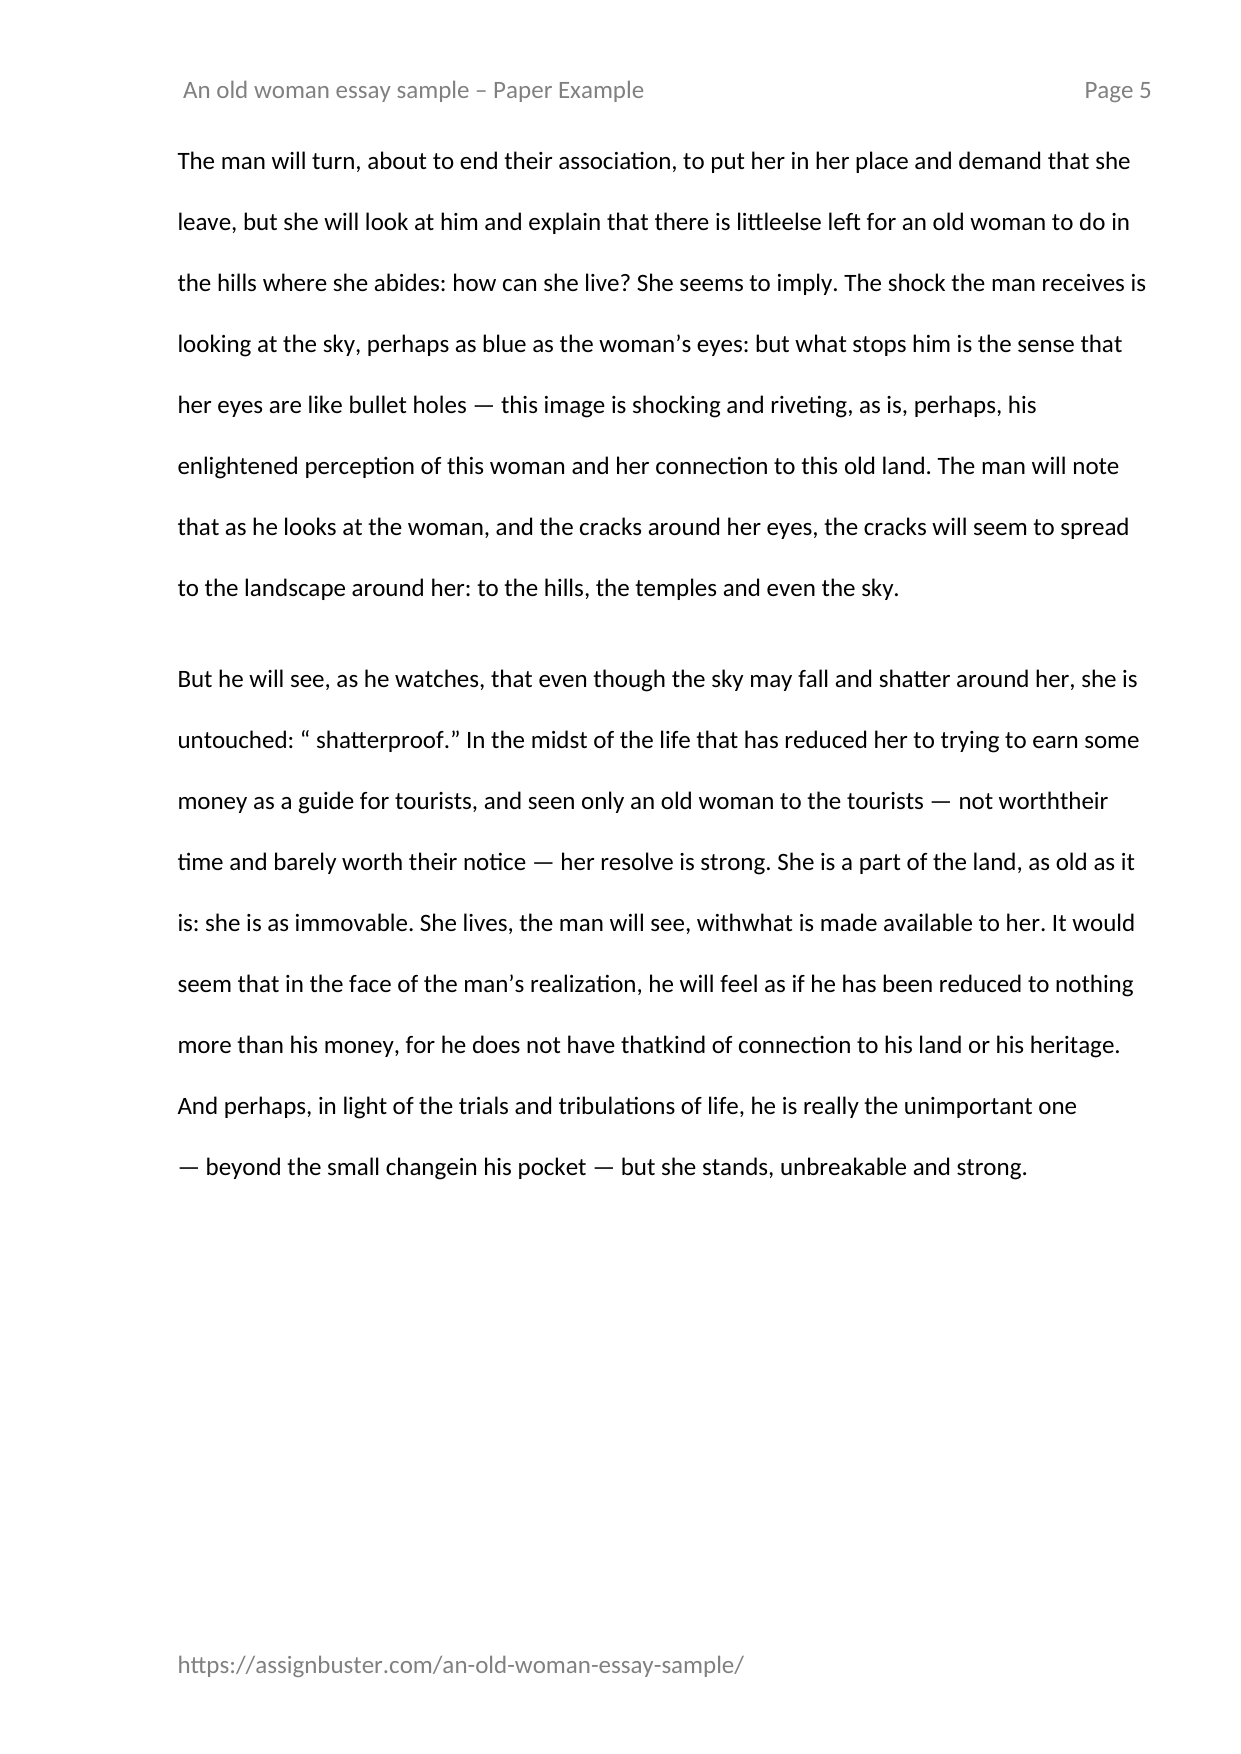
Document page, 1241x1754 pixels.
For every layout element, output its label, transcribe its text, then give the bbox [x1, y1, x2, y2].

text The man will turn, about to end their association, to put her in her place and demand that she leave, but she will look at him and explain that there is littleelse left for an old woman to do in the hills where she abides: how can she live? She seems to imply. The shock the man receives is looking at the sky, perhaps as blue as the woman’s eyes: but what stops him is the sense that her eyes are like bullet holes — this image is shocking and riveting, as is, perhaps, his enlightened perception of this woman and her connection to this old land. The man will note that as he looks at the woman, and the cracks around her eyes, the cracks will seem to spread to the landscape around her: to the hills, the temples and even the sky. [177, 145, 1152, 603]
text But he will see, as he watches, that even though the sky may fall and shatter around her, she is untouched: “ shatterproof.” In the midst of the life that has reduced her to trying to earn some money as a guide for tourists, and seen only an old woman to the tourists — not worththeir time and barely worth their notice — her resolve is strong. She is a part of the land, as old as it is: she is as immovable. She lives, the man will see, withwhat is made available to her. It would seem that in the face of the man’s realization, he will feel as if he has been reduced to nothing more than his money, for he does not have thatkind of connection to his land or his heritage. And perhaps, in light of the trials and tribulations of life, he is really the unimportant one — beyond the small changein his pocket — but she stands, unbreakable and strong. [177, 663, 1152, 1182]
